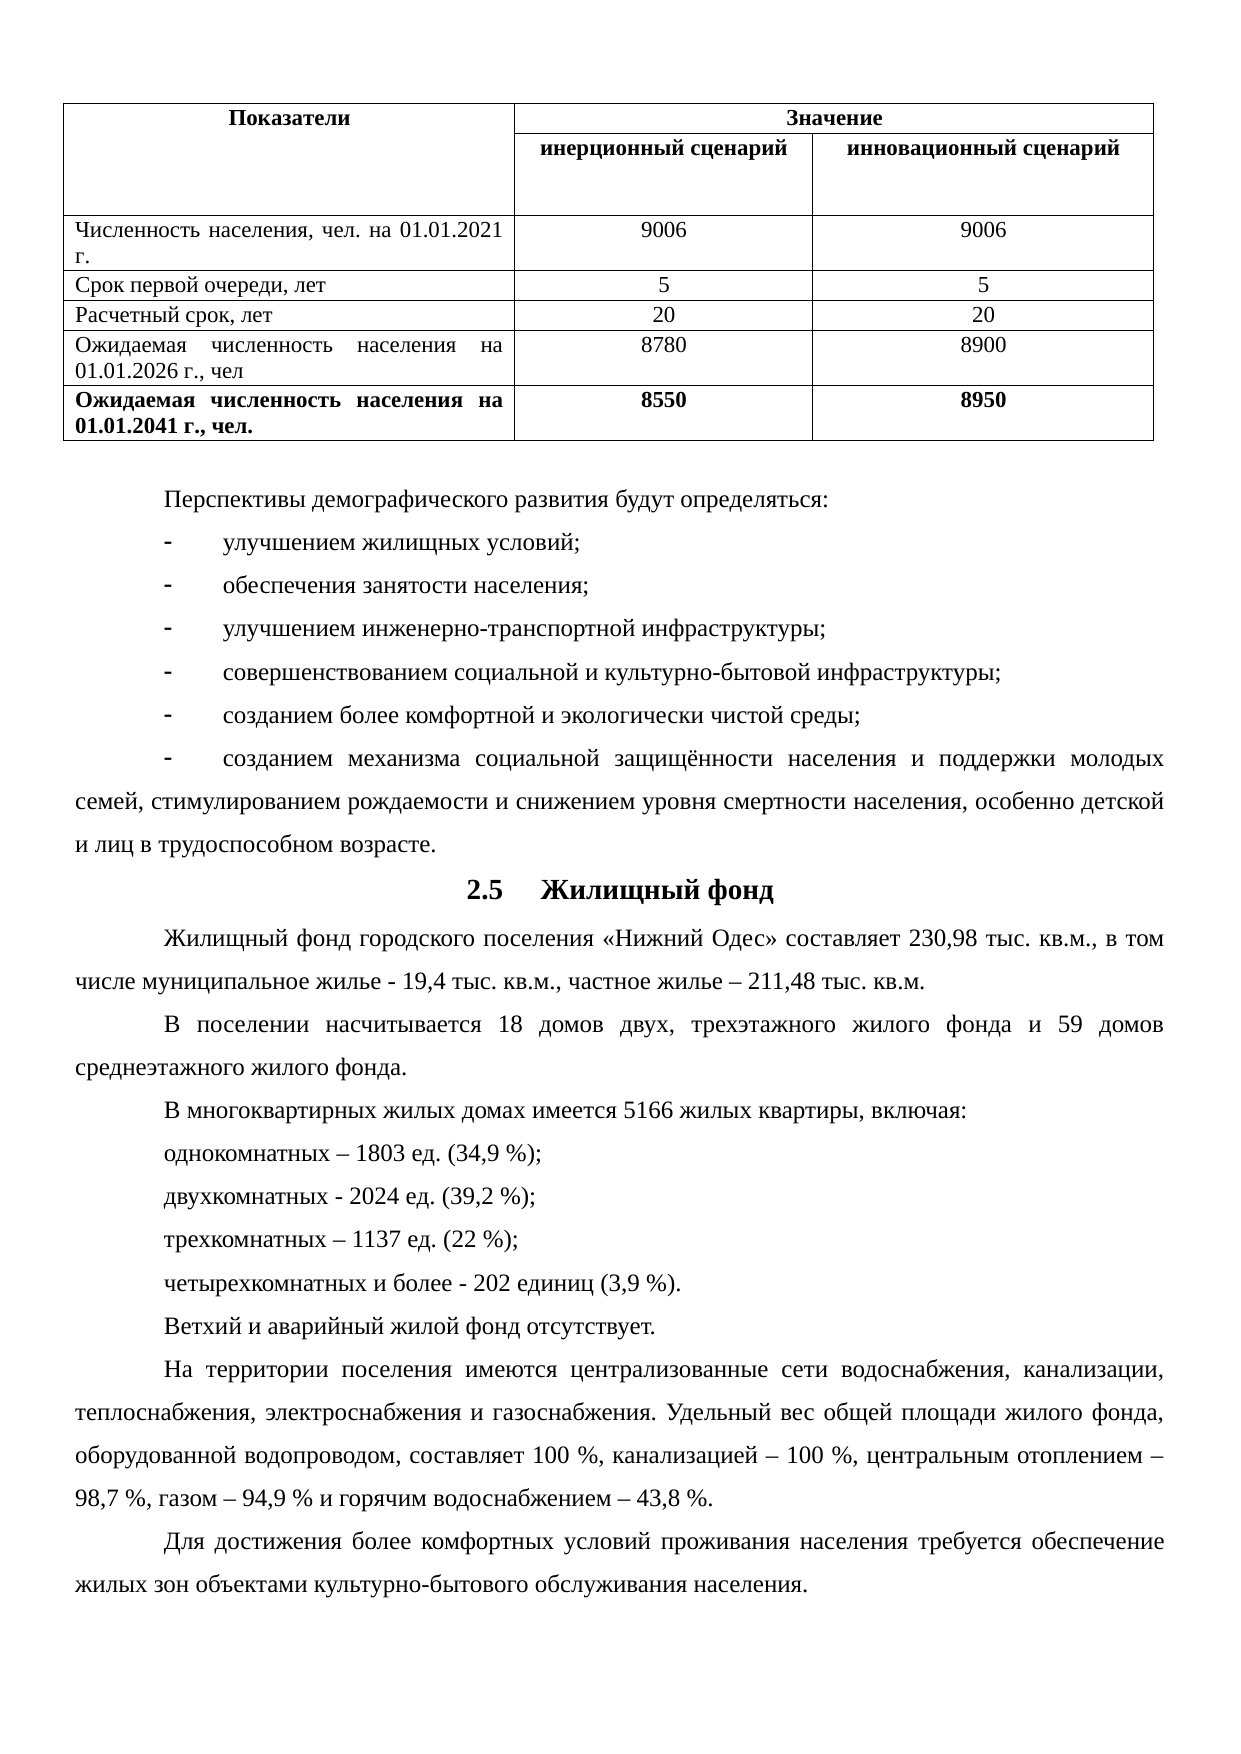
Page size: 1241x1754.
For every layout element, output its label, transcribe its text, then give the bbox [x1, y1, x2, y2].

text Для достижения более комфортных условий проживания населения требуется обеспечение жилых зон объектами культурно-бытового обслуживания населения. [75, 1526, 1165, 1598]
table_cell 9006 [813, 216, 1153, 270]
list созданием механизма социальной защищённости населения и поддержки молодых семей, стимулированием рождаемости и снижением уровня смертности населения, особенно детской и лиц в трудоспособном возрасте. [75, 743, 1165, 858]
text однокомнатных – 1803 ед. (34,9 %); [75, 1138, 1165, 1167]
list Жилищный фонд [75, 872, 1165, 906]
text Ветхий и аварийный жилой фонд отсутствует. [75, 1311, 1165, 1339]
list совершенствованием социальной и культурно-бытовой инфраструктуры; [75, 657, 1165, 685]
table_cell инновационный сценарий [813, 134, 1153, 215]
text четырехкомнатных и более - 202 единиц (3,9 %). [75, 1268, 1165, 1296]
list созданием более комфортной и экологически чистой среды; [75, 700, 1165, 728]
text В многоквартирных жилых домах имеется 5166 жилых квартиры, включая: [75, 1095, 1165, 1124]
table_cell 20 [515, 301, 812, 330]
text Жилищный фонд городского поселения «Нижний Одес» составляет 230,98 тыс. кв.м., в том числе муниципальное жилье - 19,4 тыс. кв.м., частное жилье – 211,48 тыс. кв.м. [75, 923, 1165, 994]
table_cell Ожидаемая численность населения на 01.01.2026 г., чел [64, 331, 514, 385]
table_cell Срок первой очереди, лет [64, 271, 514, 300]
table_cell 20 [813, 301, 1153, 330]
table_cell 5 [813, 271, 1153, 300]
table_cell 8950 [813, 386, 1153, 440]
text В поселении насчитывается 18 домов двух, трехэтажного жилого фонда и 59 домов среднеэтажного жилого фонда. [75, 1009, 1165, 1081]
table_cell 9006 [515, 216, 812, 270]
table_header Значение [515, 104, 1153, 132]
table_cell 8900 [813, 331, 1153, 385]
text Перспективы демографического развития будут определяться: [75, 484, 1165, 513]
table_cell 8550 [515, 386, 812, 440]
table_cell инерционный сценарий [515, 134, 812, 215]
table_header Показатели [64, 104, 514, 215]
list улучшением жилищных условий; [75, 527, 1165, 556]
list обеспечения занятости населения; [75, 570, 1165, 599]
table_cell 8780 [515, 331, 812, 385]
table_cell Ожидаемая численность населения на 01.01.2041 г., чел. [64, 386, 514, 440]
text трехкомнатных – 1137 ед. (22 %); [75, 1224, 1165, 1253]
table_cell Расчетный срок, лет [64, 301, 514, 330]
list улучшением инженерно-транспортной инфраструктуры; [75, 613, 1165, 642]
text На территории поселения имеются централизованные сети водоснабжения, канализации, теплоснабжения, электроснабжения и газоснабжения. Удельный вес общей площади жилого фонда, оборудованной водопроводом, составляет 100 %, канализацией – 100 %, центральным отоплением – 98,7 %, газом – 94,9 % и горячим водоснабжением – 43,8 %. [75, 1354, 1165, 1512]
text двухкомнатных - 2024 ед. (39,2 %); [75, 1181, 1165, 1210]
table_cell Численность населения, чел. на 01.01.2021 г. [64, 216, 514, 270]
table_cell 5 [515, 271, 812, 300]
